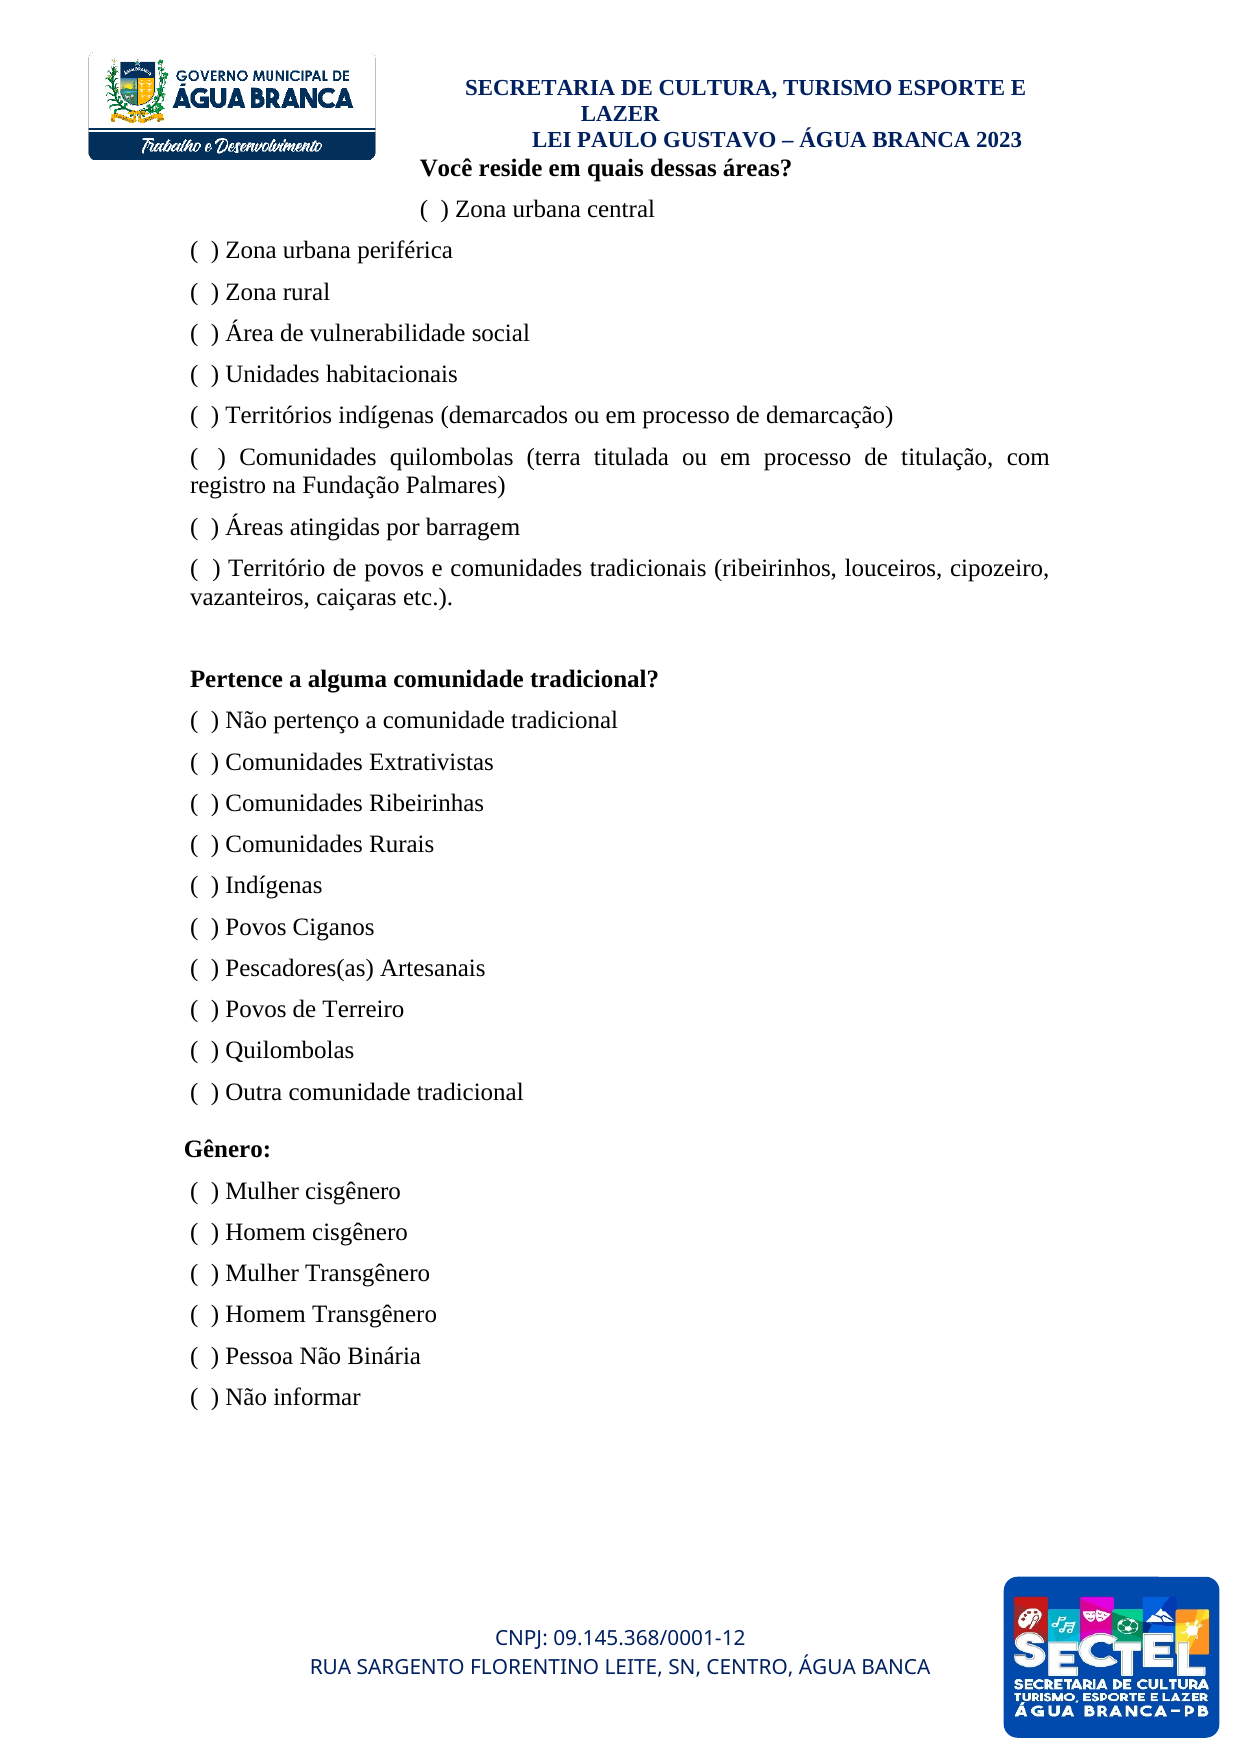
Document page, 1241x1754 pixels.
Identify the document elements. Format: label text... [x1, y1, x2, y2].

text ( ) Comunidades quilombolas (terra titulada ou em processo de titulação, com registro na Fundação Palmares) [190, 442, 1051, 499]
text ( ) Pessoa Não Binária [190, 1341, 1051, 1369]
text ( ) Comunidades Ribeirinhas [190, 788, 1051, 817]
text ( ) Comunidades Extrativistas [190, 747, 1051, 775]
text ( ) Áreas atingidas por barragem [190, 512, 1051, 540]
text ( ) Mulher Transgênero [190, 1258, 1051, 1287]
text ( ) Zona urbana central [190, 194, 1051, 223]
text Pertence a alguma comunidade tradicional? [190, 664, 1051, 693]
text ( ) Mulher cisgênero [190, 1176, 1051, 1204]
picture [1003, 1576, 1220, 1738]
text ( ) Pescadores(as) Artesanais [190, 953, 1051, 982]
text ( ) Povos de Terreiro [190, 994, 1051, 1023]
text ( ) Área de vulnerabilidade social [190, 318, 1051, 347]
text ( ) Unidades habitacionais [190, 359, 1051, 388]
text ( ) Homem cisgênero [190, 1217, 1051, 1246]
text ( ) Território de povos e comunidades tradicionais (ribeirinhos, louceiros, cipozeiro, vazanteiros, caiçaras etc.). [190, 553, 1051, 610]
text ( ) Quilombolas [190, 1035, 1051, 1064]
text ( ) Comunidades Rurais [190, 829, 1051, 858]
text Você reside em quais dessas áreas? [190, 153, 1051, 182]
text ( ) Indígenas [190, 870, 1051, 899]
text ( ) Territórios indígenas (demarcados ou em processo de demarcação) [190, 400, 1051, 429]
text ( ) Zona urbana periférica [190, 235, 1051, 264]
text ( ) Não informar [190, 1382, 1051, 1411]
text ( ) Homem Transgênero [190, 1299, 1051, 1328]
picture [75, 38, 386, 171]
text ( ) Povos Ciganos [190, 912, 1051, 940]
text Gênero: [177, 1134, 1063, 1163]
text ( ) Zona rural [190, 277, 1051, 305]
text ( ) Não pertenço a comunidade tradicional [190, 705, 1051, 734]
text ( ) Outra comunidade tradicional [190, 1077, 1051, 1105]
